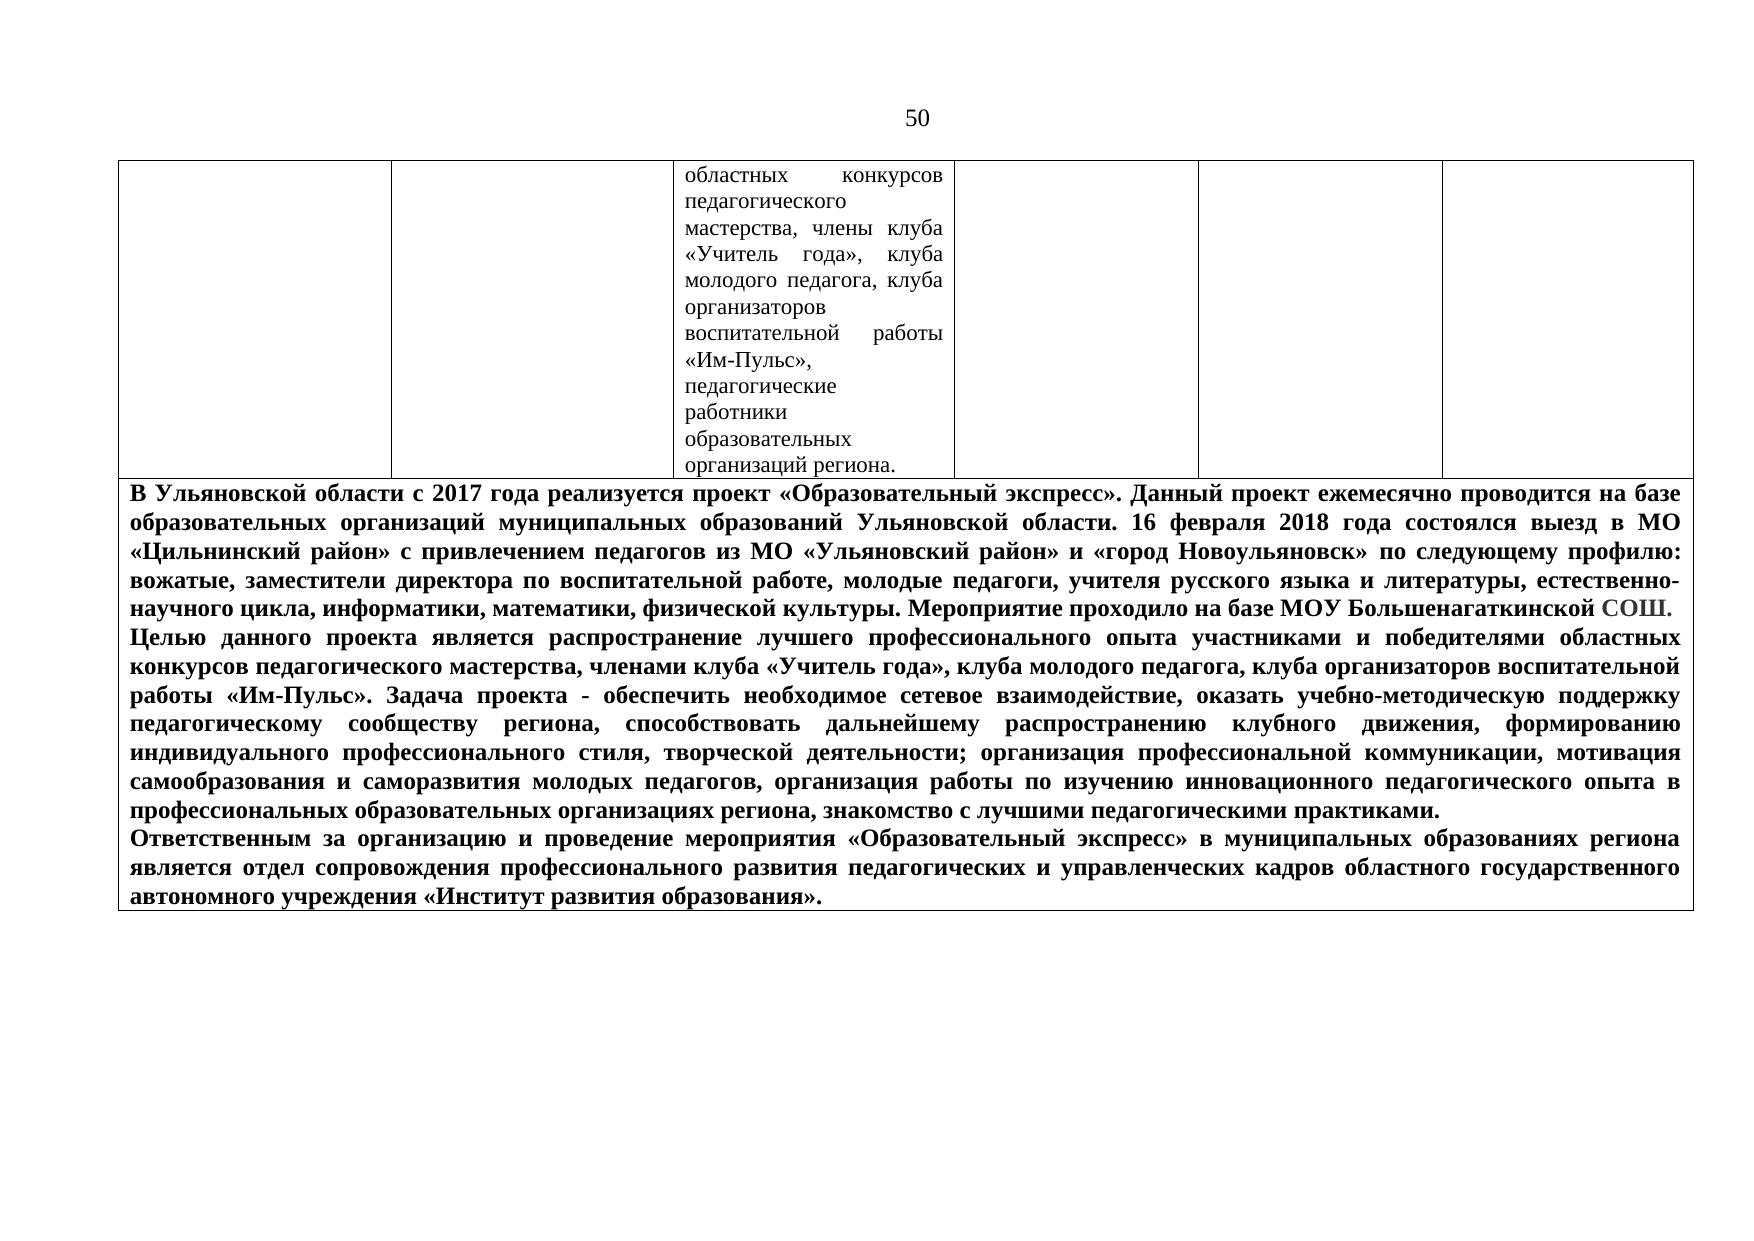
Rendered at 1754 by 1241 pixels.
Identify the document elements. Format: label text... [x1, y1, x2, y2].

table_cell [1199, 161, 1442, 477]
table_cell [955, 161, 1198, 477]
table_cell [674, 161, 954, 477]
table_cell [1443, 161, 1693, 477]
table_cell В Ульяновской области c 2017 года реализуется проект «Образовательный экспресс». Данный проект ежемесячно проводится на базе образовательных организаций муниципальных образований Ульяновской области. 16 февраля 2018 года состоялся выезд в МО «Цильнинский район» с привлечением педагогов из МО «Ульяновский район» и «город Новоульяновск» по следующему профилю: вожатые, заместители директора по воспитательной работе, молодые педагоги, учителя русского языка и литературы, естественно-научного цикла, информатики, математики, физической культуры. Мероприятие проходило на базе МОУ Большенагаткинской СОШ. Целью данного проекта является распространение лучшего профессионального опыта участниками и победителями областных конкурсов педагогического мастерства, членами клуба «Учитель года», клуба молодого педагога, клуба организаторов воспитательной работы «Им-Пульс». Задача проекта - обеспечить необходимое сетевое взаимодействие, оказать учебно-методическую поддержку педагогическому сообществу региона, способствовать дальнейшему распространению клубного движения, формированию индивидуального профессионального стиля, творческой деятельности; организация профессиональной коммуникации, мотивация самообразования и саморазвития молодых педагогов, организация работы по изучению инновационного педагогического опыта в профессиональных образовательных организациях региона, знакомство с лучшими педагогическими практиками. Ответственным за организацию и проведение мероприятия «Образовательный экспресс» в муниципальных образованиях региона является отдел сопровождения профессионального развития педагогических и управленческих кадров областного государственного автономного учреждения «Институт развития образования». [119, 479, 1693, 910]
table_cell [392, 161, 673, 477]
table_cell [119, 161, 391, 477]
